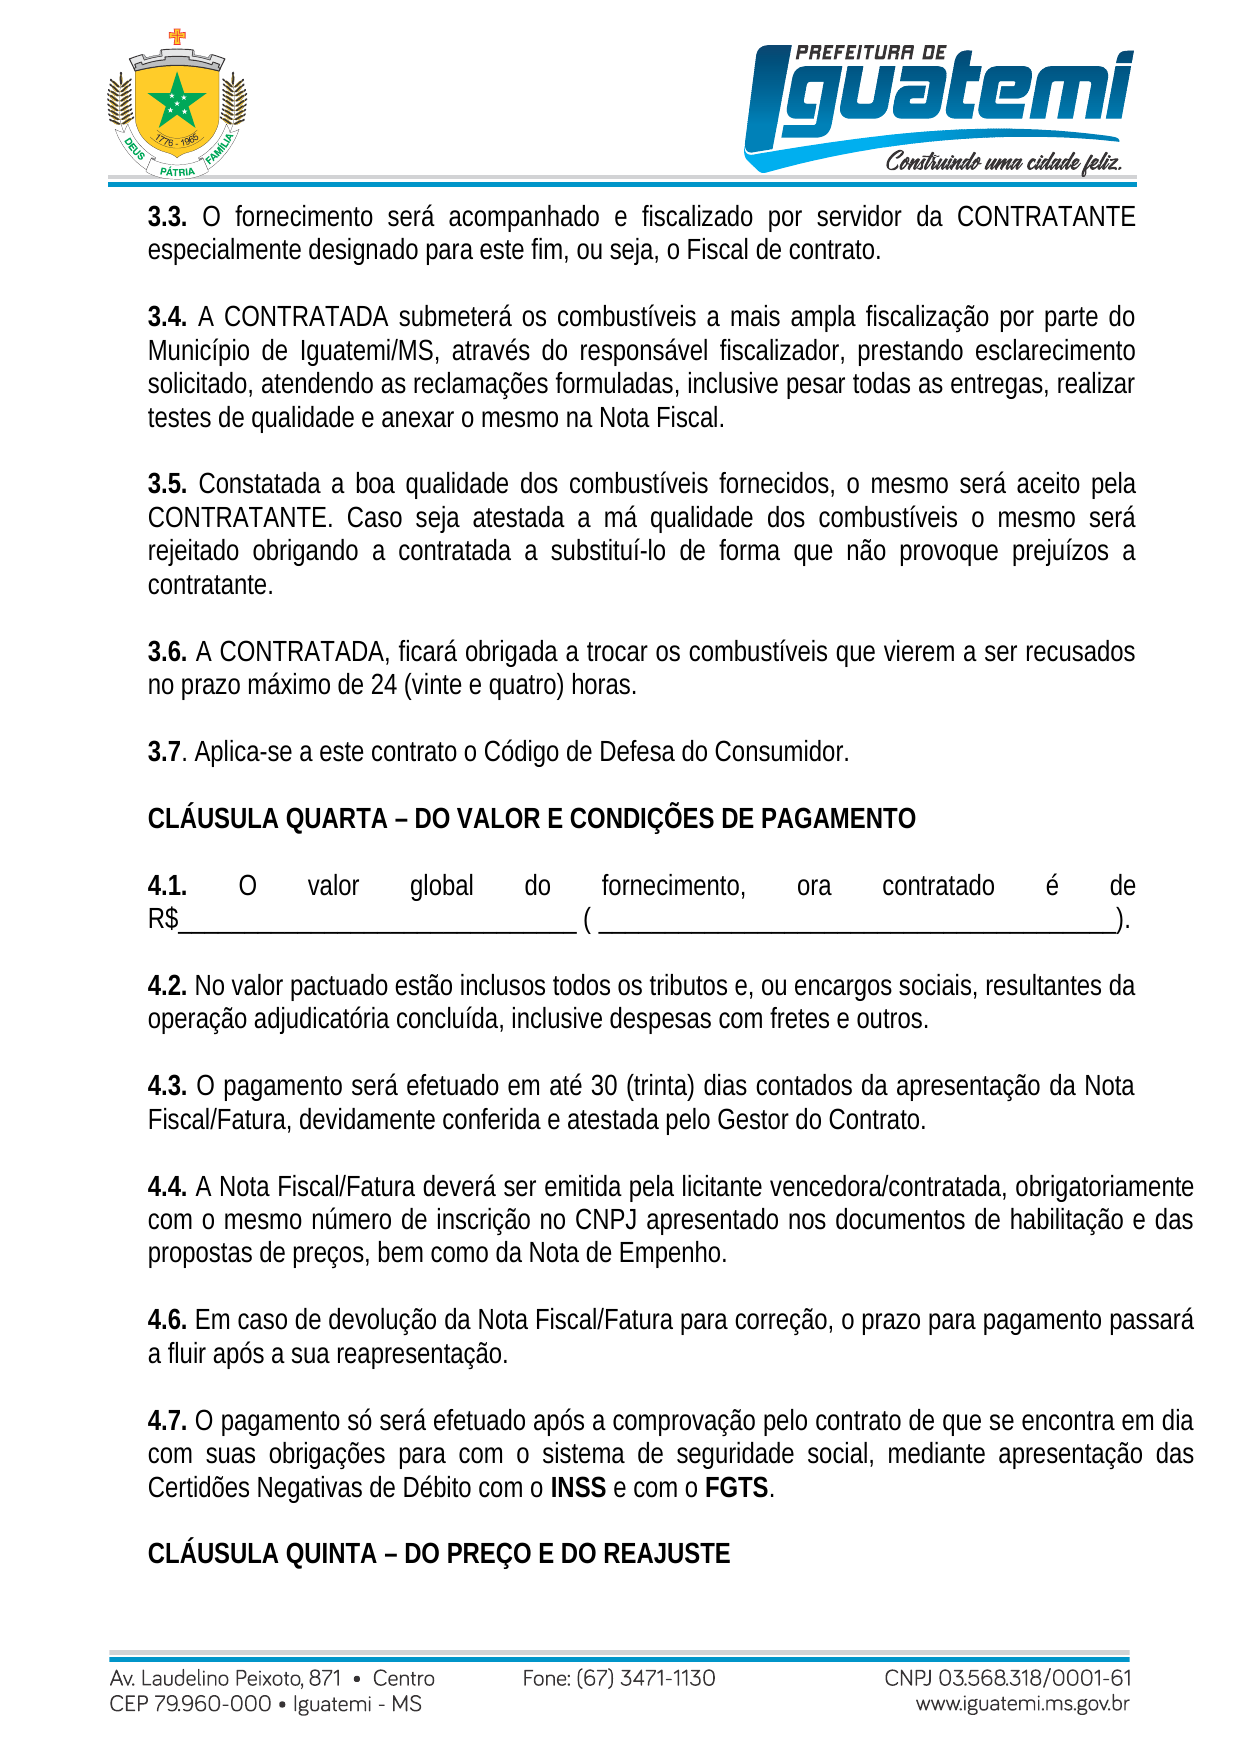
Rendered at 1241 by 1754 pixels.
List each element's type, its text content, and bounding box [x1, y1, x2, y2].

text 3.6. A CONTRATADA, ficará obrigada a trocar os combustíveis que vierem a ser recusados no prazo máximo de 24 (vinte e quatro) horas. [148, 634, 1138, 701]
text 4.1. O valor global do fornecimento, ora contratado é de R$______________________________ ( _______________________________________). [148, 868, 1138, 935]
text 3.3. O fornecimento será acompanhado e fiscalizado por servidor da CONTRATANTE especialmente designado para este fim, ou seja, o Fiscal de contrato. [148, 199, 1138, 266]
text 3.7. Aplica-se a este contrato o Código de Defesa do Consumidor. [148, 734, 1138, 767]
text 3.5. Constatada a boa qualidade dos combustíveis fornecidos, o mesmo será aceito pela CONTRATANTE. Caso seja atestada a má qualidade dos combustíveis o mesmo será rejeitado obrigando a contratada a substituí-lo de forma que não provoque prejuízos a contratante. [148, 467, 1138, 600]
text 4.2. No valor pactuado estão inclusos todos os tributos e, ou encargos sociais, resultantes da operação adjudicatória concluída, inclusive despesas com fretes e outros. [148, 968, 1138, 1035]
text 4.4. A Nota Fiscal/Fatura deverá ser emitida pela licitante vencedora/contratada, obrigatoriamente com o mesmo número de inscrição no CNPJ apresentado nos documentos de habilitação e das propostas de preços, bem como da Nota de Empenho. [148, 1169, 1197, 1269]
text 3.4. A CONTRATADA submeterá os combustíveis a mais ampla fiscalização por parte do Município de Iguatemi/MS, através do responsável fiscalizador, prestando esclarecimento solicitado, atendendo as reclamações formuladas, inclusive pesar todas as entregas, realizar testes de qualidade e anexar o mesmo na Nota Fiscal. [148, 299, 1138, 433]
text 4.3. O pagamento será efetuado em até 30 (trinta) dias contados da apresentação da Nota Fiscal/Fatura, devidamente conferida e atestada pelo Gestor do Contrato. [148, 1068, 1138, 1135]
text 4.6. Em caso de devolução da Nota Fiscal/Fatura para correção, o prazo para pagamento passará a fluir após a sua reapresentação. [148, 1302, 1197, 1369]
text CLÁUSULA QUINTA – DO PREÇO E DO REAJUSTE [148, 1537, 1197, 1570]
text 4.7. O pagamento só será efetuado após a comprovação pelo contrato de que se encontra em dia com suas obrigações para com o sistema de seguridade social, mediante apresentação das Certidões Negativas de Débito com o INSS e com o FGTS. [148, 1403, 1197, 1503]
subtitle CLÁUSULA QUARTA – DO VALOR E CONDIÇÕES DE PAGAMENTO [148, 801, 1138, 834]
